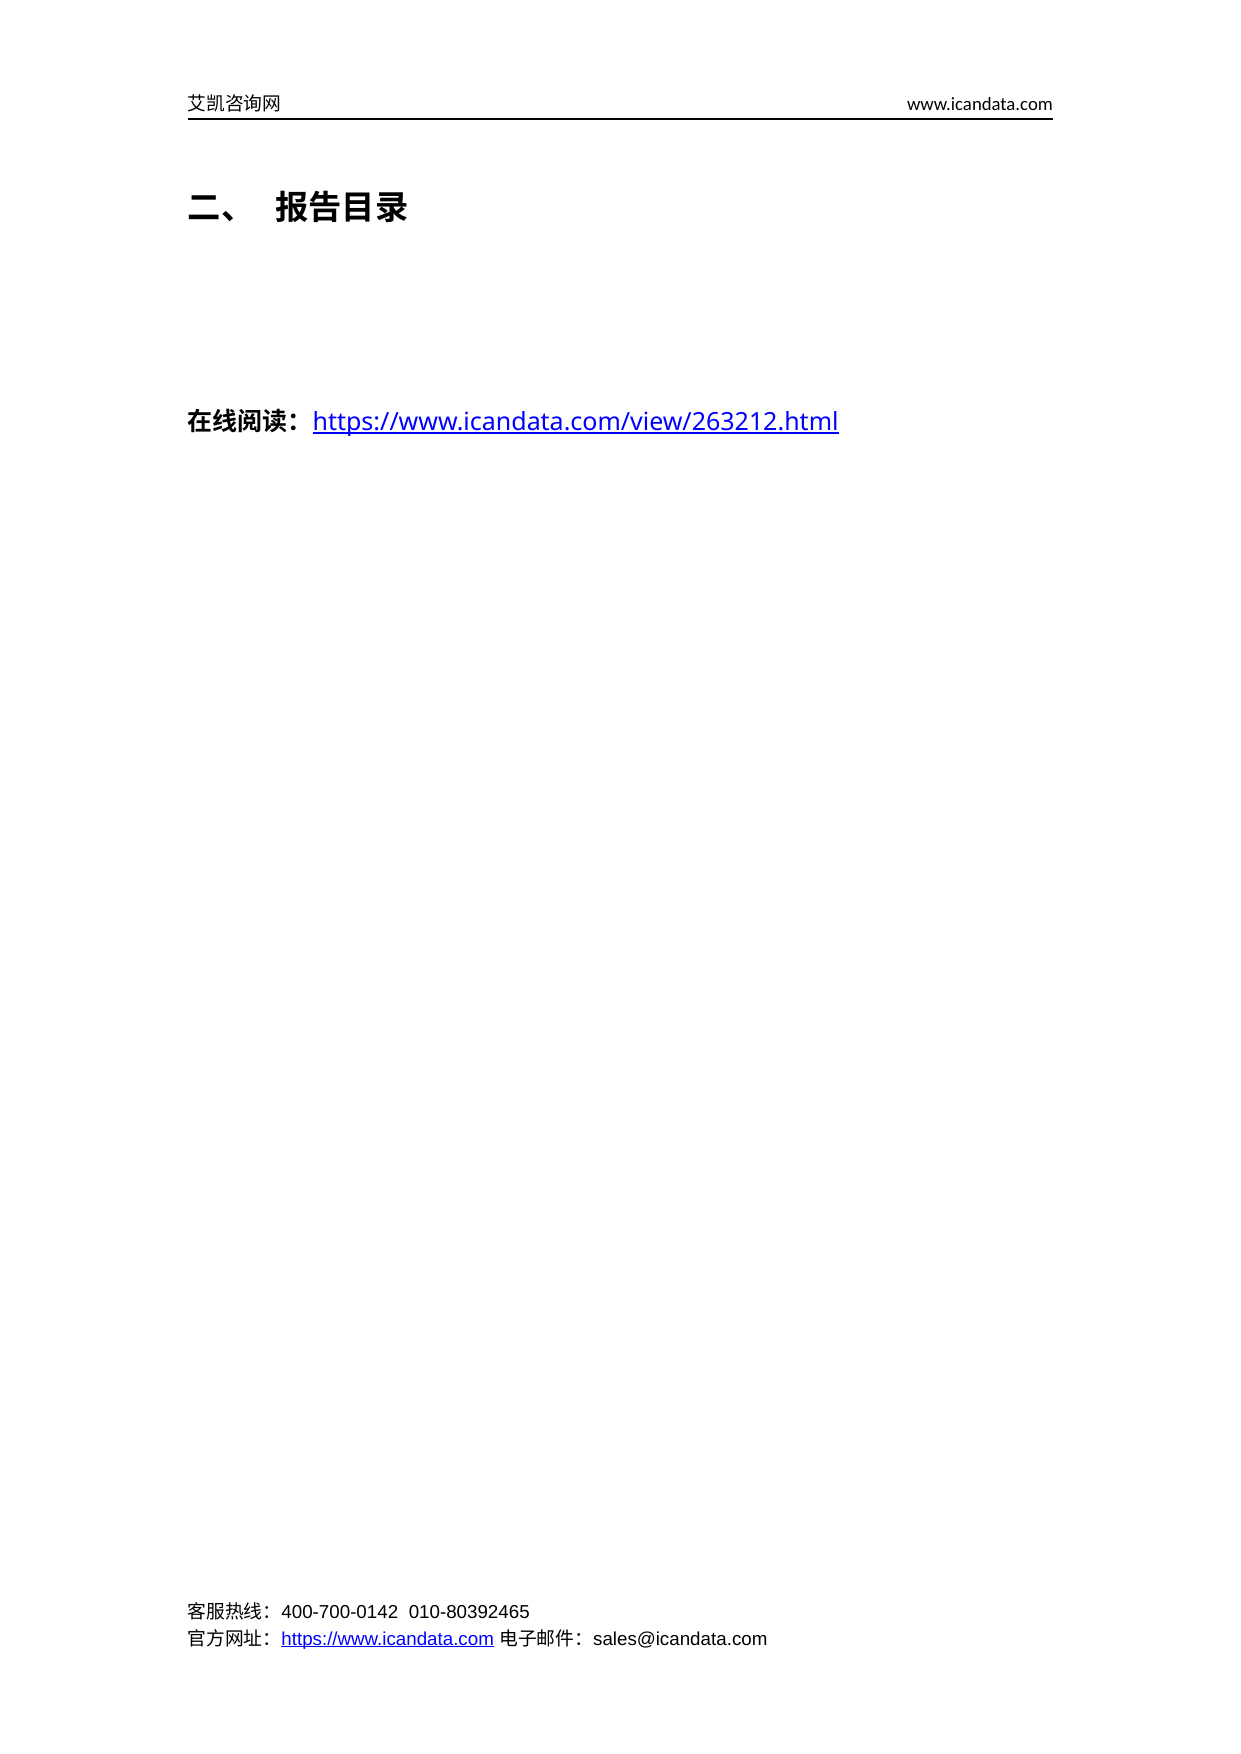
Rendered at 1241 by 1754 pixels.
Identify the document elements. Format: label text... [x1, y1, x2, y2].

subtitle 报告目录 [187, 172, 1053, 237]
text 在线阅读：https://www.icandata.com/view/263212.html [187, 387, 1053, 452]
